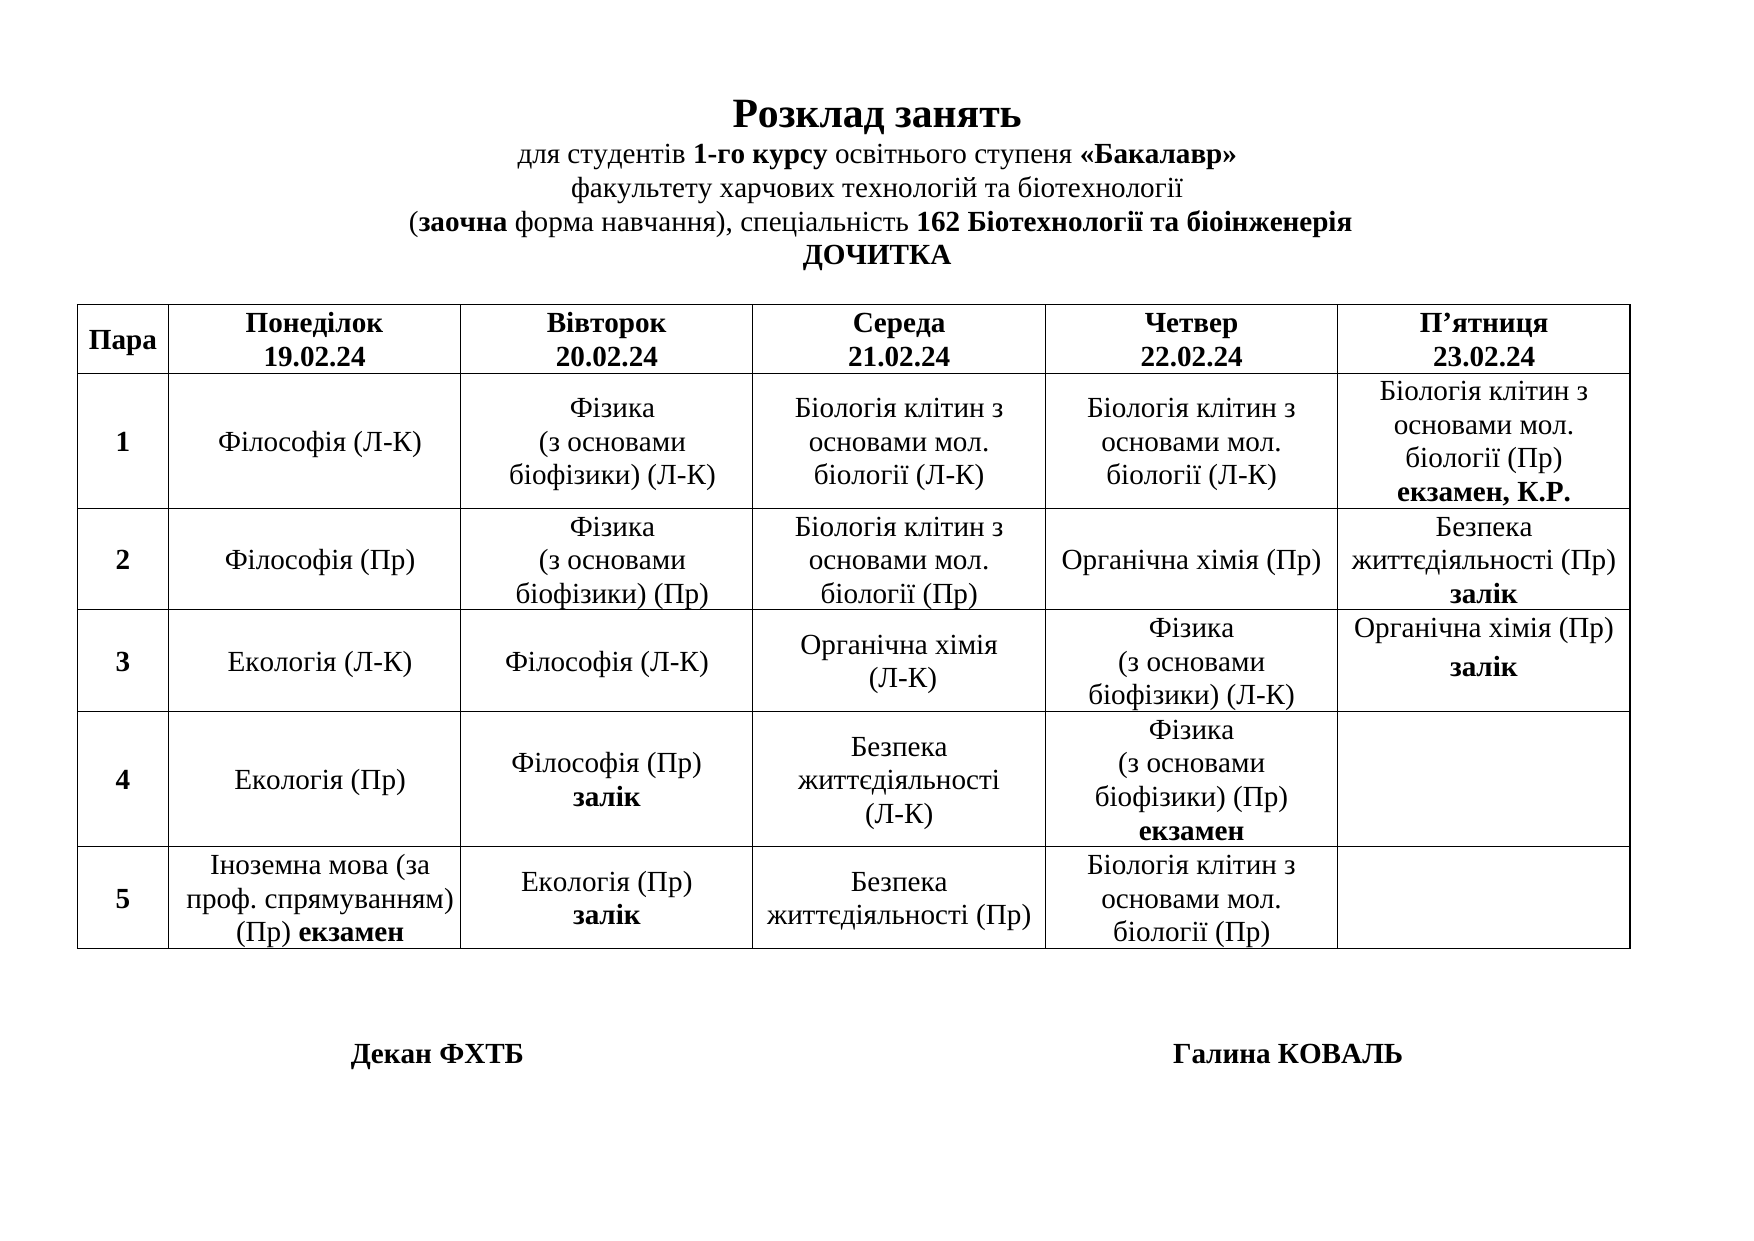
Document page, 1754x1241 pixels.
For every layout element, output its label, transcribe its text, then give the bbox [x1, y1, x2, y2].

text Розклад занять [89, 89, 1665, 137]
table_cell Безпека життєдіяльності (Л-К) [753, 712, 1045, 846]
table_cell Біологія клітин з основами мол. біології (Пр) екзамен, К.Р. [1338, 374, 1629, 508]
table_cell Екологія (Пр) залік [461, 847, 752, 948]
text факультету харчових технологій та біотехнології [89, 170, 1665, 204]
table_cell Філософія (Пр) [169, 509, 460, 609]
table_cell Фізика (з основами біофізики) (Пр) [461, 509, 752, 609]
table_header Пара [78, 305, 168, 372]
table_cell Біологія клітин з основами мол. біології (Пр) [1046, 847, 1337, 948]
table_cell Філософія (Л-К) [169, 374, 460, 508]
table_header П’ятниця 23.02.24 [1338, 305, 1629, 372]
table_header Середа 21.02.24 [753, 305, 1045, 372]
table_header Четвер 22.02.24 [1046, 305, 1337, 372]
text ДОЧИТКА [89, 237, 1665, 271]
table_header Вівторок 20.02.24 [461, 305, 752, 372]
table_cell Органічна хімія (Л-К) [753, 610, 1045, 711]
table_cell Безпека життєдіяльності (Пр) залік [1338, 509, 1629, 609]
table_cell Безпека життєдіяльності (Пр) [753, 847, 1045, 948]
table_cell [1338, 712, 1629, 846]
table_cell 2 [78, 509, 168, 609]
table_cell 5 [78, 847, 168, 948]
table_cell 3 [78, 610, 168, 711]
table_cell Філософія (Пр) залік [461, 712, 752, 846]
table_cell Філософія (Л-К) [461, 610, 752, 711]
table_cell Екологія (Пр) [169, 712, 460, 846]
table_cell Фізика (з основами біофізики) (Л-К) [461, 374, 752, 508]
table_cell 4 [78, 712, 168, 846]
text (заочна форма навчання), спеціальність 162 Біотехнології та біоінженерія [89, 204, 1665, 237]
table_cell [1338, 847, 1629, 948]
text Декан ФХТБ Галина КОВАЛЬ [89, 1036, 1665, 1070]
table_cell Органічна хімія (Пр) залік [1338, 610, 1629, 711]
table_cell Біологія клітин з основами мол. біології (Л-К) [753, 374, 1045, 508]
table_cell Екологія (Л-К) [169, 610, 460, 711]
table_cell Біологія клітин з основами мол. біології (Л-К) [1046, 374, 1337, 508]
table_cell Фізика (з основами біофізики) (Пр) екзамен [1046, 712, 1337, 846]
table_cell 1 [78, 374, 168, 508]
table_cell Фізика (з основами біофізики) (Л-К) [1046, 610, 1337, 711]
table_cell Іноземна мова (за проф. спрямуванням) (Пр) екзамен [169, 847, 460, 948]
table_header Понеділок 19.02.24 [169, 305, 460, 372]
table_cell Органічна хімія (Пр) [1046, 509, 1337, 609]
table_cell Біологія клітин з основами мол. біології (Пр) [753, 509, 1045, 609]
text для студентів 1-го курсу освітнього ступеня «Бакалавр» [89, 137, 1665, 170]
